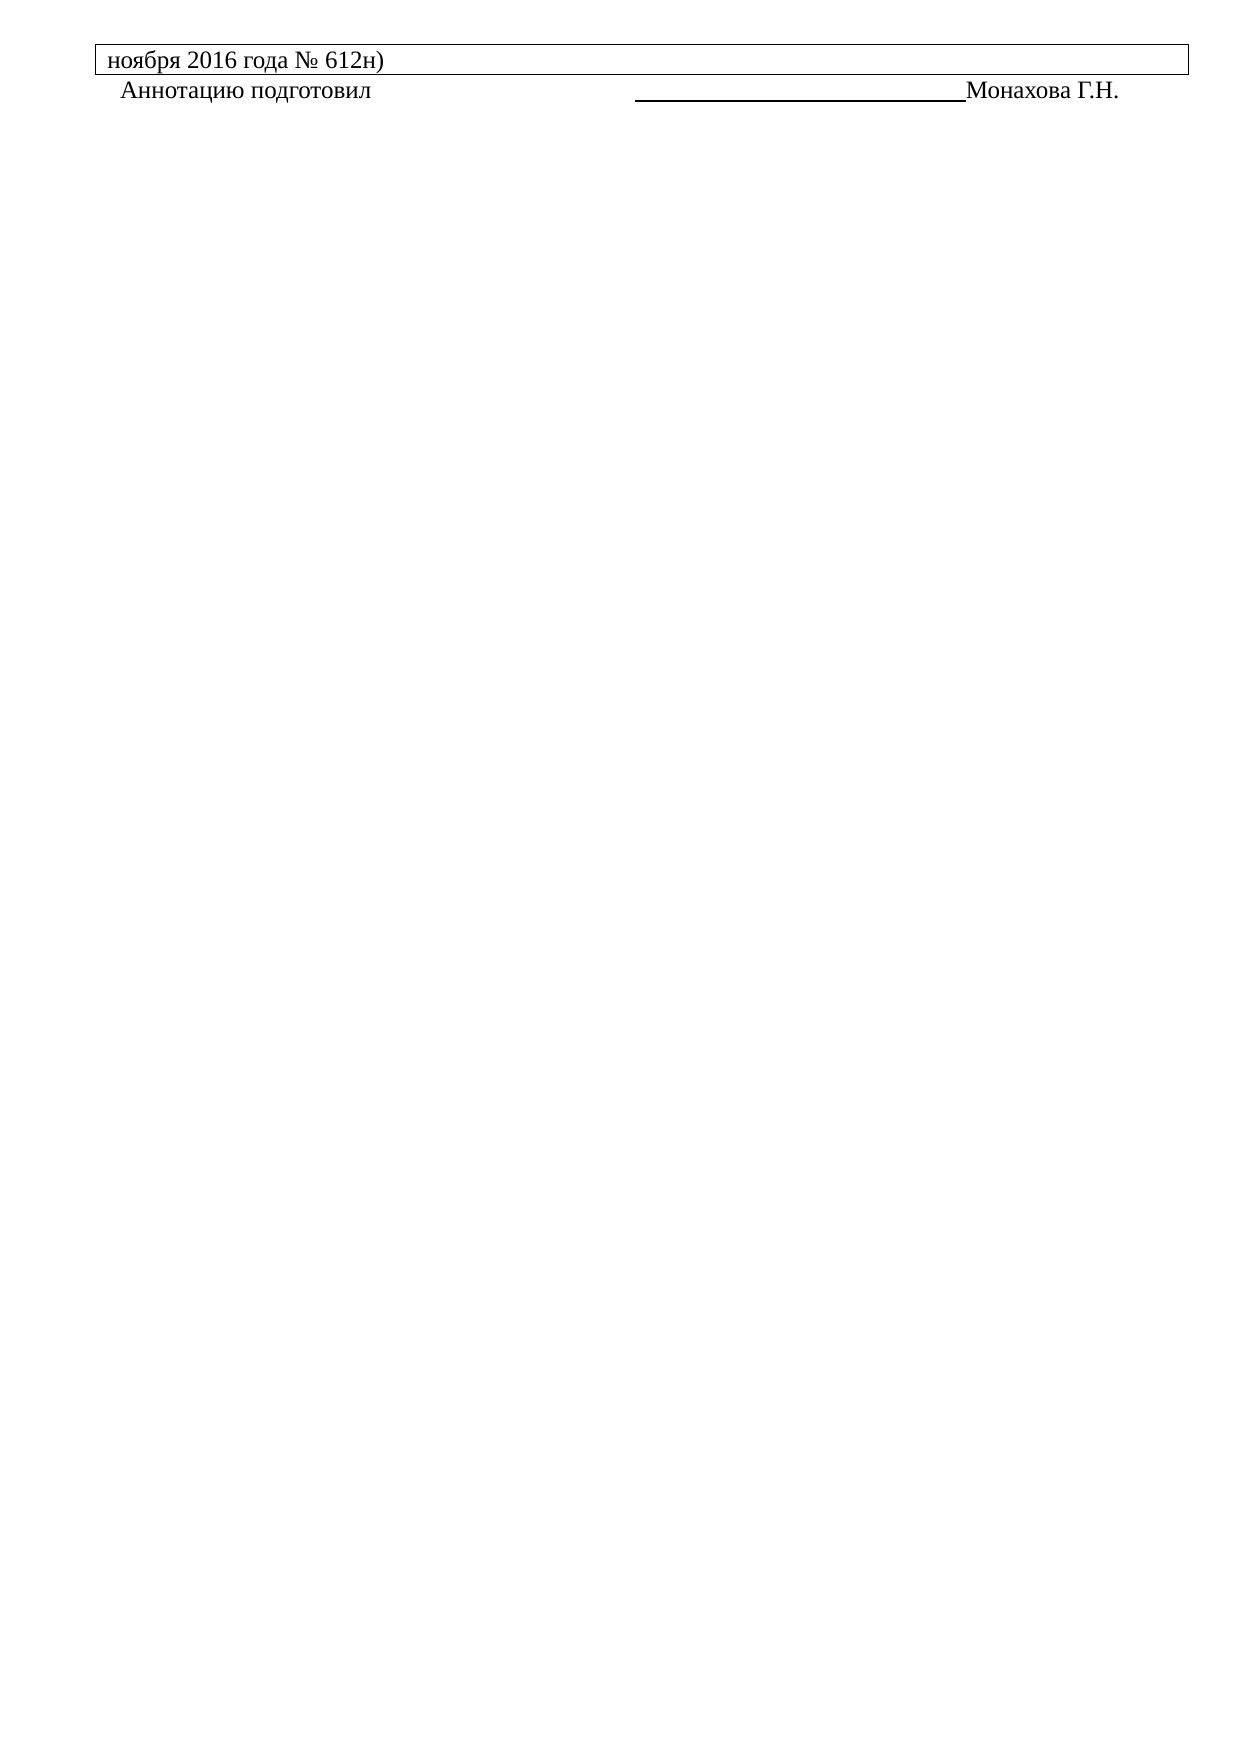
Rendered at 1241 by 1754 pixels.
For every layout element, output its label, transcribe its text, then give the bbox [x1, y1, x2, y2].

text Аннотацию подготовил Монахова Г.Н. [88, 75, 1181, 104]
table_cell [96, 45, 1188, 74]
